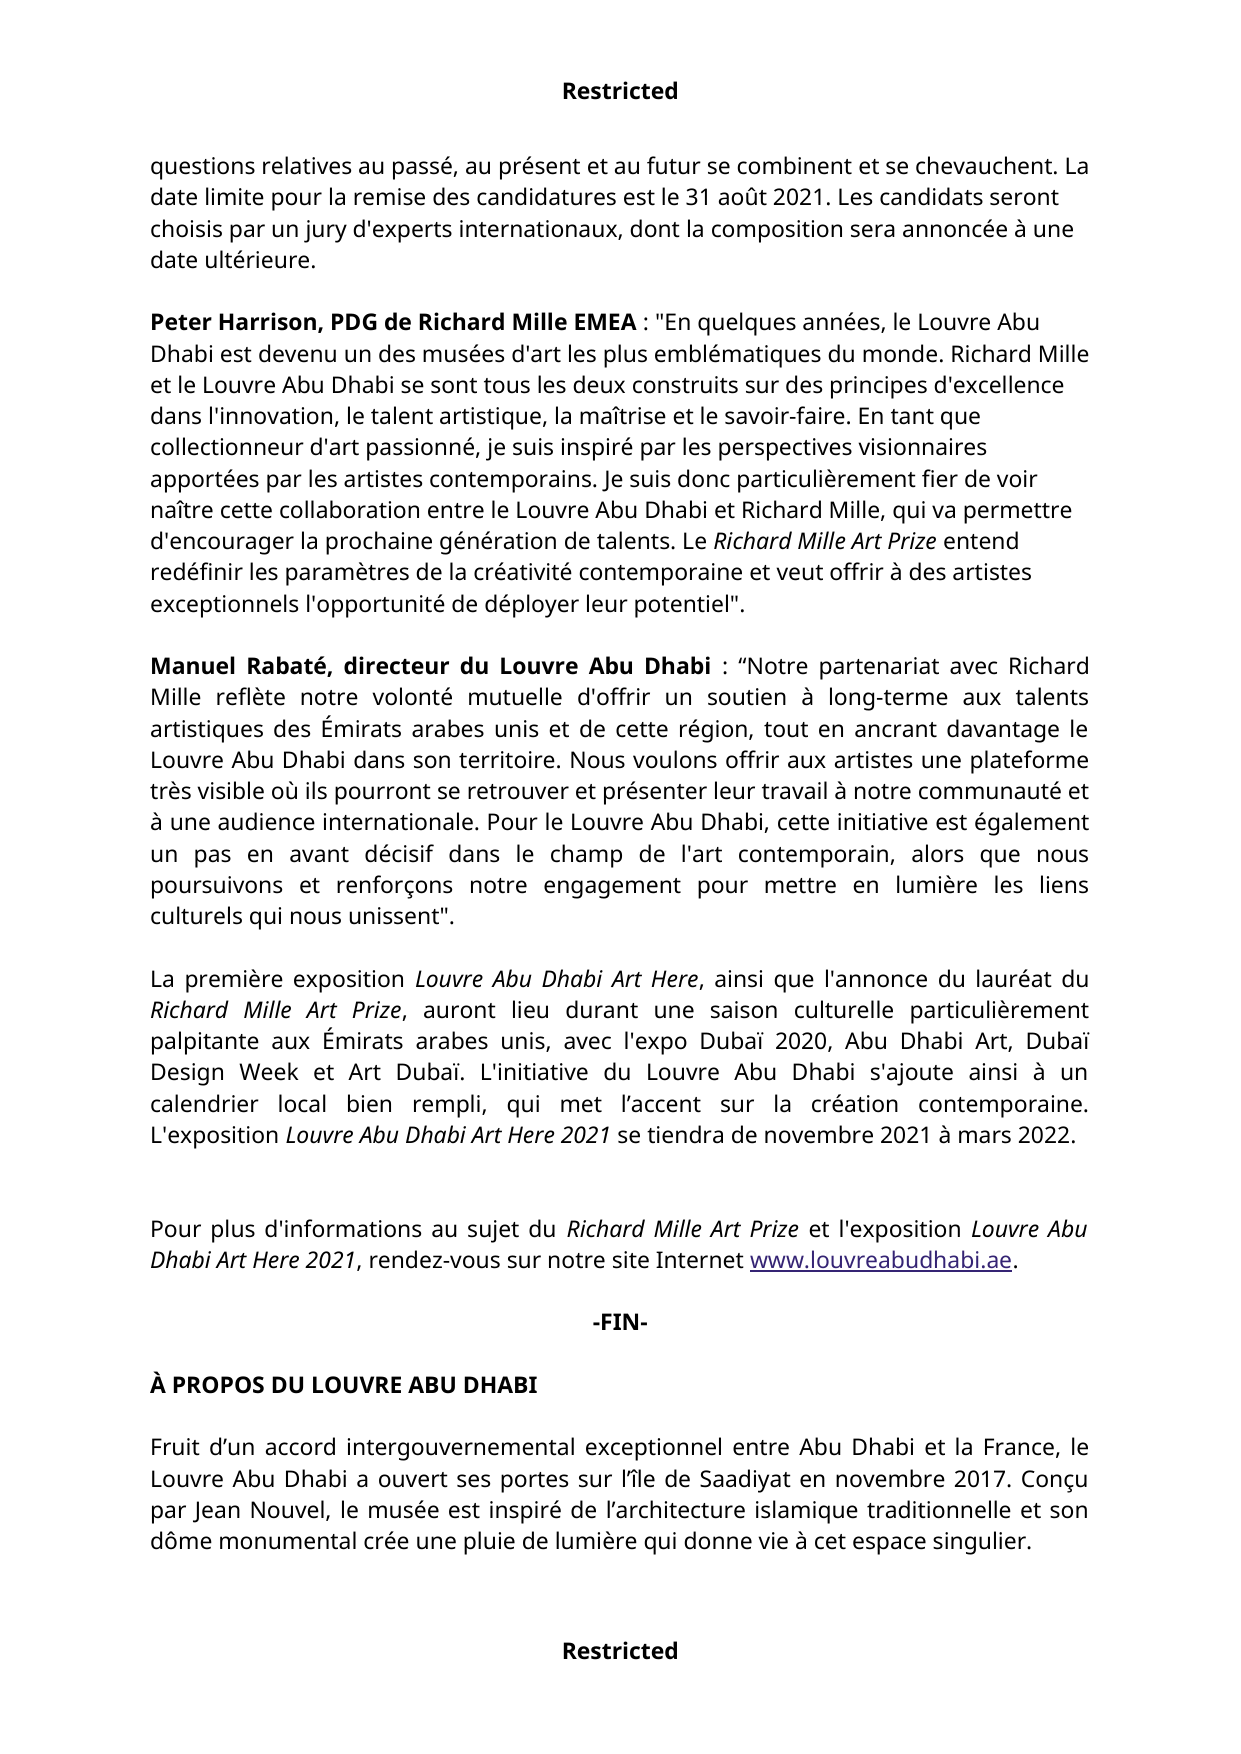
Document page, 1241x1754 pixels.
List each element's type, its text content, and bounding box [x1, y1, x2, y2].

text Pour plus d'informations au sujet du Richard Mille Art Prize et l'exposition Louvre Abu Dhabi Art Here 2021, rendez-vous sur notre site Internet www.louvreabudhabi.ae. [150, 1212, 1090, 1275]
text À PROPOS DU LOUVRE ABU DHABI [150, 1369, 1090, 1400]
text Manuel Rabaté, directeur du Louvre Abu Dhabi : “Notre partenariat avec Richard Mille reflète notre volonté mutuelle d'offrir un soutien à long-terme aux talents artistiques des Émirats arabes unis et de cette région, tout en ancrant davantage le Louvre Abu Dhabi dans son territoire. Nous voulons offrir aux artistes une plateforme très visible où ils pourront se retrouver et présenter leur travail à notre communauté et à une audience internationale. Pour le Louvre Abu Dhabi, cette initiative est également un pas en avant décisif dans le champ de l'art contemporain, alors que nous poursuivons et renforçons notre engagement pour mettre en lumière les liens culturels qui nous unissent". [150, 650, 1090, 931]
text -FIN- [150, 1306, 1090, 1337]
text Fruit d’un accord intergouvernemental exceptionnel entre Abu Dhabi et la France, le Louvre Abu Dhabi a ouvert ses portes sur l’île de Saadiyat en novembre 2017. Conçu par Jean Nouvel, le musée est inspiré de l’architecture islamique traditionnelle et son dôme monumental crée une pluie de lumière qui donne vie à cet espace singulier. [150, 1431, 1090, 1556]
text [150, 150, 1090, 275]
text La première exposition Louvre Abu Dhabi Art Here, ainsi que l'annonce du lauréat du Richard Mille Art Prize, auront lieu durant une saison culturelle particulièrement palpitante aux Émirats arabes unis, avec l'expo Dubaï 2020, Abu Dhabi Art, Dubaï Design Week et Art Dubaï. L'initiative du Louvre Abu Dhabi s'ajoute ainsi à un calendrier local bien rempli, qui met l’accent sur la création contemporaine. L'exposition Louvre Abu Dhabi Art Here 2021 se tiendra de novembre 2021 à mars 2022. [150, 962, 1090, 1150]
text Peter Harrison, PDG de Richard Mille EMEA : "En quelques années, le Louvre Abu Dhabi est devenu un des musées d'art les plus emblématiques du monde. Richard Mille et le Louvre Abu Dhabi se sont tous les deux construits sur des principes d'excellence dans l'innovation, le talent artistique, la maîtrise et le savoir-faire. En tant que collectionneur d'art passionné, je suis inspiré par les perspectives visionnaires apportées par les artistes contemporains. Je suis donc particulièrement fier de voir naître cette collaboration entre le Louvre Abu Dhabi et Richard Mille, qui va permettre d'encourager la prochaine génération de talents. Le Richard Mille Art Prize entend redéfinir les paramètres de la créativité contemporaine et veut offrir à des artistes exceptionnels l'opportunité de déployer leur potentiel". [150, 306, 1090, 619]
